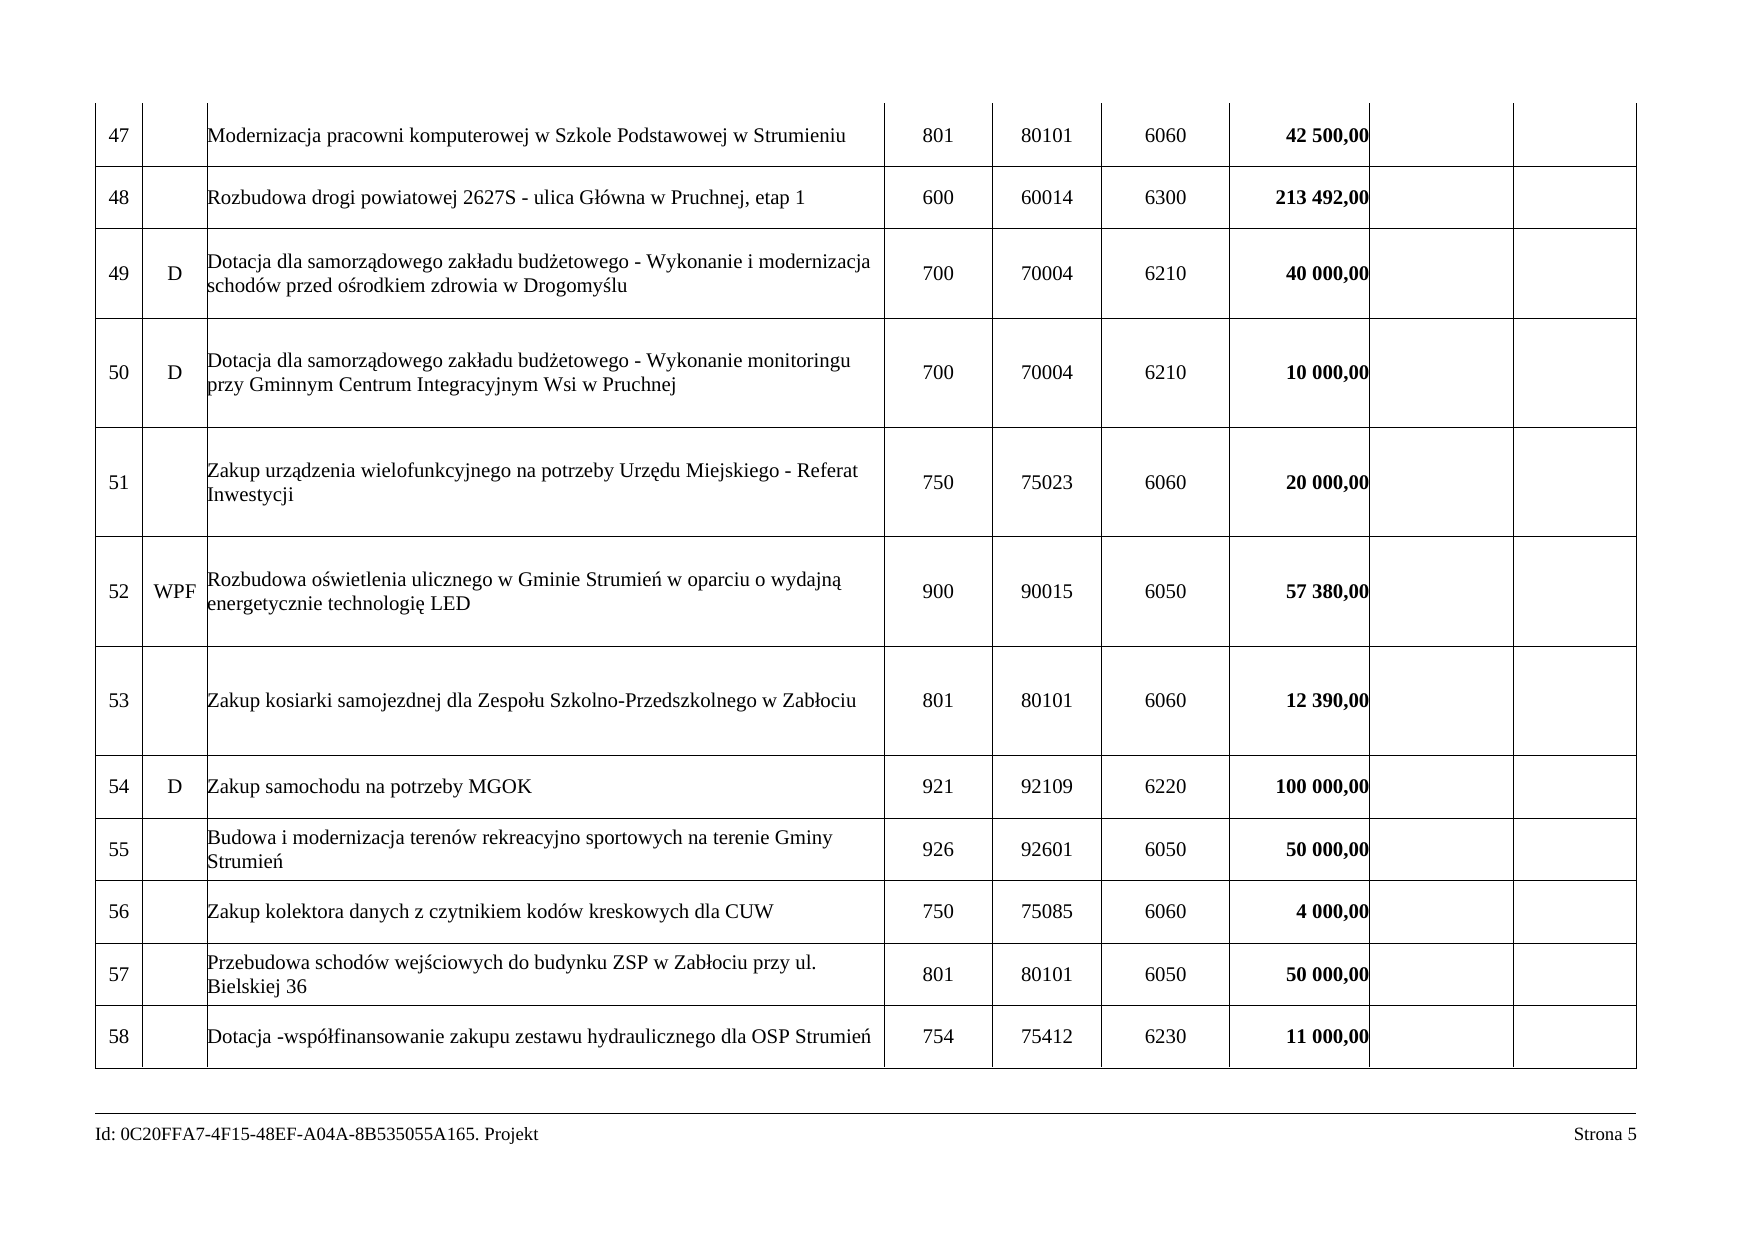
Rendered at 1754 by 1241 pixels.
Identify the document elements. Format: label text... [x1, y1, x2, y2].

table_cell Dotacja dla samorządowego zakładu budżetowego - Wykonanie i modernizacja schodów przed ośrodkiem zdrowia w Drogomyślu [208, 229, 884, 317]
table_cell 60014 [993, 167, 1101, 228]
table_cell [1514, 819, 1636, 880]
table_cell 54 [96, 756, 142, 817]
table_cell 10 000,00 [1230, 319, 1369, 427]
table_cell 921 [885, 756, 992, 817]
table_cell 48 [96, 167, 142, 228]
table_cell 801 [885, 103, 992, 166]
table_cell [1514, 944, 1636, 1005]
table_cell 57 [96, 944, 142, 1005]
table_cell [1370, 944, 1513, 1005]
table_cell [1514, 103, 1636, 166]
table_cell 40 000,00 [1230, 229, 1369, 317]
table_cell [143, 944, 207, 1005]
table_cell 6210 [1102, 319, 1229, 427]
table_cell Zakup kolektora danych z czytnikiem kodów kreskowych dla CUW [208, 881, 884, 942]
table_cell D [143, 319, 207, 427]
table_cell 6050 [1102, 537, 1229, 646]
table_cell 801 [885, 647, 992, 755]
table_cell 6300 [1102, 167, 1229, 228]
table_cell [1514, 756, 1636, 817]
table_cell 80101 [993, 944, 1101, 1005]
table_cell 49 [96, 229, 142, 317]
table_cell 92109 [993, 756, 1101, 817]
table_cell Budowa i modernizacja terenów rekreacyjno sportowych na terenie Gminy Strumień [208, 819, 884, 880]
table_cell Przebudowa schodów wejściowych do budynku ZSP w Zabłociu przy ul. Bielskiej 36 [208, 944, 884, 1005]
table_cell 42 500,00 [1230, 103, 1369, 166]
table_cell [1370, 819, 1513, 880]
table_cell [143, 881, 207, 942]
table_cell 750 [885, 428, 992, 536]
table_cell [1370, 881, 1513, 942]
table_cell 6230 [1102, 1006, 1229, 1067]
table_cell 57 380,00 [1230, 537, 1369, 646]
table_cell 75023 [993, 428, 1101, 536]
table_cell [143, 103, 207, 166]
table_cell 750 [885, 881, 992, 942]
table_cell 92601 [993, 819, 1101, 880]
table_cell 70004 [993, 319, 1101, 427]
table_cell 926 [885, 819, 992, 880]
table_cell [143, 167, 207, 228]
table_cell [1370, 167, 1513, 228]
table_cell 80101 [993, 103, 1101, 166]
table_cell [1370, 537, 1513, 646]
table_cell [1370, 1006, 1513, 1067]
table_cell D [143, 756, 207, 817]
table_cell 6220 [1102, 756, 1229, 817]
table_cell [1514, 167, 1636, 228]
table_cell [1514, 647, 1636, 755]
table_cell 47 [96, 103, 142, 166]
table_cell 900 [885, 537, 992, 646]
table_cell 754 [885, 1006, 992, 1067]
table_cell 6060 [1102, 647, 1229, 755]
table_cell Zakup kosiarki samojezdnej dla Zespołu Szkolno-Przedszkolnego w Zabłociu [208, 647, 884, 755]
table_cell [1514, 229, 1636, 317]
table_cell 70004 [993, 229, 1101, 317]
table_cell 11 000,00 [1230, 1006, 1369, 1067]
table_cell D [143, 229, 207, 317]
table_cell [1370, 103, 1513, 166]
table_cell [143, 647, 207, 755]
table_cell [143, 819, 207, 880]
table_cell Dotacja -współfinansowanie zakupu zestawu hydraulicznego dla OSP Strumień [208, 1006, 884, 1067]
table_cell [1514, 319, 1636, 427]
table_cell [1370, 319, 1513, 427]
table_cell 6050 [1102, 819, 1229, 880]
table_cell Zakup samochodu na potrzeby MGOK [208, 756, 884, 817]
table_cell 6060 [1102, 428, 1229, 536]
table_cell 20 000,00 [1230, 428, 1369, 536]
table_cell Dotacja dla samorządowego zakładu budżetowego - Wykonanie monitoringu przy Gminnym Centrum Integracyjnym Wsi w Pruchnej [208, 319, 884, 427]
table_cell [1370, 428, 1513, 536]
table_cell Modernizacja pracowni komputerowej w Szkole Podstawowej w Strumieniu [208, 103, 884, 166]
table_cell 80101 [993, 647, 1101, 755]
table_cell [1514, 428, 1636, 536]
table_cell 6060 [1102, 881, 1229, 942]
table_cell 700 [885, 319, 992, 427]
table_cell 600 [885, 167, 992, 228]
table_cell 90015 [993, 537, 1101, 646]
table_cell 75085 [993, 881, 1101, 942]
table_cell 55 [96, 819, 142, 880]
table_cell 52 [96, 537, 142, 646]
table_cell Rozbudowa drogi powiatowej 2627S - ulica Główna w Pruchnej, etap 1 [208, 167, 884, 228]
table_cell 58 [96, 1006, 142, 1067]
table_cell 700 [885, 229, 992, 317]
table_cell [1370, 647, 1513, 755]
table_cell 12 390,00 [1230, 647, 1369, 755]
table_cell 4 000,00 [1230, 881, 1369, 942]
table_cell 213 492,00 [1230, 167, 1369, 228]
table_cell [1370, 756, 1513, 817]
table_cell [1370, 229, 1513, 317]
table_cell 75412 [993, 1006, 1101, 1067]
table_cell [1514, 537, 1636, 646]
table_cell [143, 428, 207, 536]
table_cell [1514, 1006, 1636, 1067]
table_cell 50 000,00 [1230, 944, 1369, 1005]
table_cell Rozbudowa oświetlenia ulicznego w Gminie Strumień w oparciu o wydajną energetycznie technologię LED [208, 537, 884, 646]
table_cell 6210 [1102, 229, 1229, 317]
table_cell [143, 1006, 207, 1067]
table_cell 53 [96, 647, 142, 755]
table_cell 56 [96, 881, 142, 942]
table_cell WPF [143, 537, 207, 646]
table_cell 51 [96, 428, 142, 536]
table_cell 50 000,00 [1230, 819, 1369, 880]
table_cell 6060 [1102, 103, 1229, 166]
table_cell 6050 [1102, 944, 1229, 1005]
table_cell 801 [885, 944, 992, 1005]
table_cell Zakup urządzenia wielofunkcyjnego na potrzeby Urzędu Miejskiego - Referat Inwestycji [208, 428, 884, 536]
table_cell 50 [96, 319, 142, 427]
table_cell [1514, 881, 1636, 942]
table_cell 100 000,00 [1230, 756, 1369, 817]
